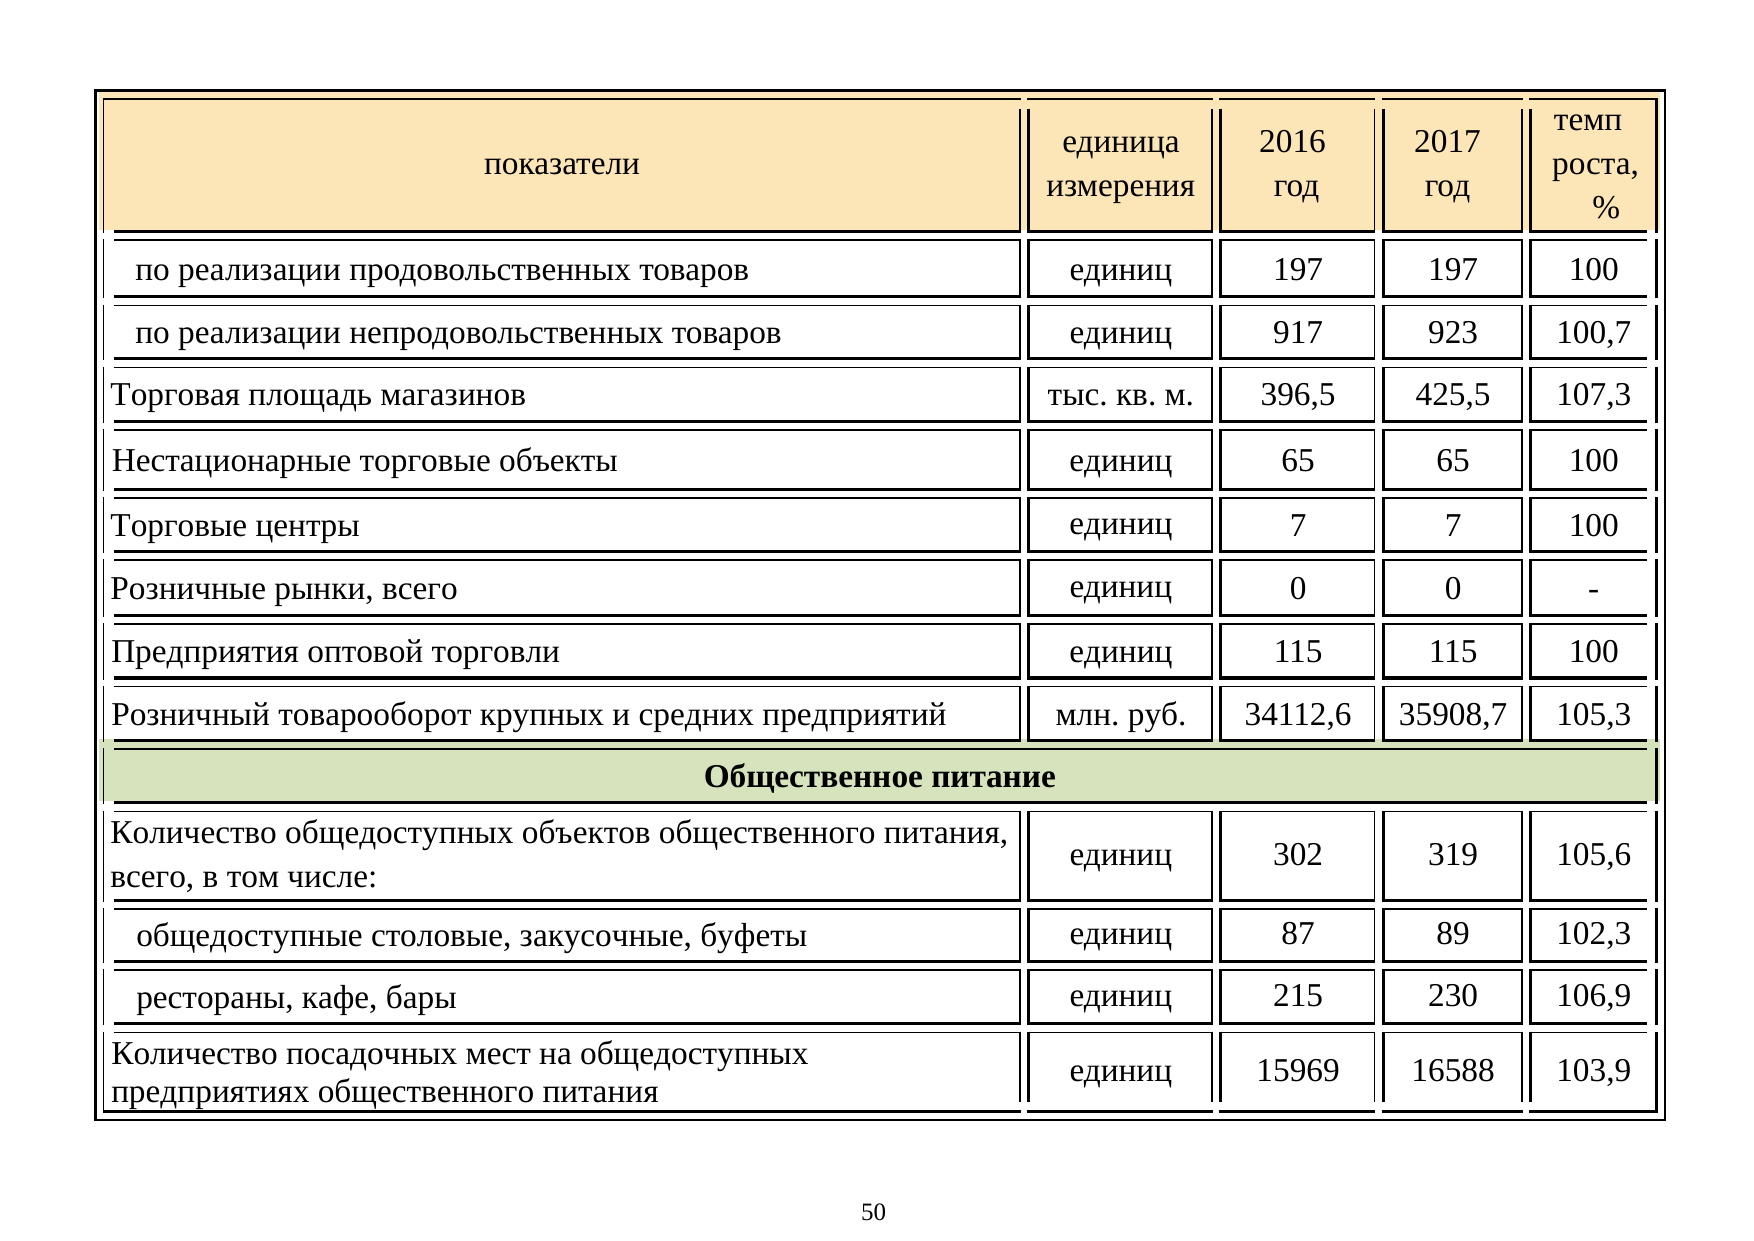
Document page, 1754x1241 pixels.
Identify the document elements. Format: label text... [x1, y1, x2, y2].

table_cell Торговая площадь магазинов [99, 357, 1025, 419]
table_cell 230 [1379, 960, 1527, 1022]
table_cell Розничные рынки, всего [99, 550, 1025, 614]
table_cell единиц [1025, 899, 1217, 960]
table_cell Нестационарные торговые объекты [99, 420, 1025, 488]
table_cell 425,5 [1379, 357, 1527, 419]
table_cell 302 [1217, 804, 1379, 898]
table_cell Общественное питание [99, 739, 1660, 801]
table_cell рестораны, кафе, бары [99, 960, 1025, 1022]
table_cell Предприятия оптовой торговли [99, 614, 1025, 676]
table_cell 107,3 [1527, 357, 1660, 419]
table_cell 917 [1217, 295, 1379, 357]
table_cell 105,3 [1527, 676, 1660, 738]
table_cell Розничный товарооборот крупных и средних предприятий [99, 676, 1025, 738]
table_cell 100 [1527, 420, 1660, 488]
table_cell единиц [1025, 1022, 1217, 1110]
table_cell 105,6 [1527, 801, 1660, 898]
table_cell единиц [1025, 488, 1217, 549]
table_header 2017 год [1379, 92, 1527, 230]
table_cell тыс. кв. м. [1025, 357, 1217, 419]
table_cell по реализации продовольственных товаров [99, 230, 1025, 295]
table_cell по реализации непродовольственных товаров [99, 295, 1025, 357]
table_cell 35908,7 [1379, 676, 1527, 738]
table_cell 0 [1379, 550, 1527, 614]
table_cell 197 [1379, 230, 1527, 295]
table_cell 0 [1217, 550, 1379, 614]
table_cell 15969 [1217, 1022, 1379, 1110]
table_header единица измерения [1025, 92, 1217, 230]
table_cell млн. руб. [1025, 676, 1217, 738]
table_cell Торговые центры [99, 488, 1025, 549]
table_cell 106,9 [1527, 960, 1660, 1022]
table_cell 16588 [1379, 1022, 1527, 1110]
table_cell - [1527, 550, 1660, 614]
table_cell общедоступные столовые, закусочные, буфеты [99, 899, 1025, 960]
table_cell Количество общедоступных объектов общественного питания, всего, в том числе: [99, 801, 1025, 898]
table_cell 103,9 [1527, 1022, 1660, 1110]
table_cell 7 [1217, 488, 1379, 549]
table_cell 89 [1379, 899, 1527, 960]
table_cell единиц [1025, 420, 1217, 488]
table_cell единиц [1025, 804, 1217, 898]
table_cell 100 [1527, 230, 1660, 295]
table_cell 319 [1379, 804, 1527, 898]
table_cell 34112,6 [1217, 676, 1379, 738]
table_cell Количество посадочных мест на общедоступных предприятиях общественного питания [99, 1022, 1025, 1110]
table_header 2016 год [1217, 92, 1379, 230]
table_cell 100 [1527, 614, 1660, 676]
table_cell 100,7 [1527, 295, 1660, 357]
table_cell 197 [1217, 230, 1379, 295]
table_cell единиц [1025, 550, 1217, 614]
table_cell единиц [1025, 614, 1217, 676]
table_cell 87 [1217, 899, 1379, 960]
table_cell 115 [1217, 614, 1379, 676]
table_cell 7 [1379, 488, 1527, 549]
table_cell 100 [1527, 488, 1660, 549]
table_cell 65 [1217, 420, 1379, 488]
table_cell 115 [1379, 614, 1527, 676]
table_cell 396,5 [1217, 357, 1379, 419]
table_header показатели [99, 92, 1025, 230]
table_cell единиц [1025, 960, 1217, 1022]
table_cell единиц [1025, 295, 1217, 357]
table_cell 65 [1379, 420, 1527, 488]
table_cell 215 [1217, 960, 1379, 1022]
table_header темп роста, % [1527, 92, 1660, 230]
table_cell единиц [1025, 230, 1217, 295]
table_cell 102,3 [1527, 899, 1660, 960]
table_cell 923 [1379, 295, 1527, 357]
